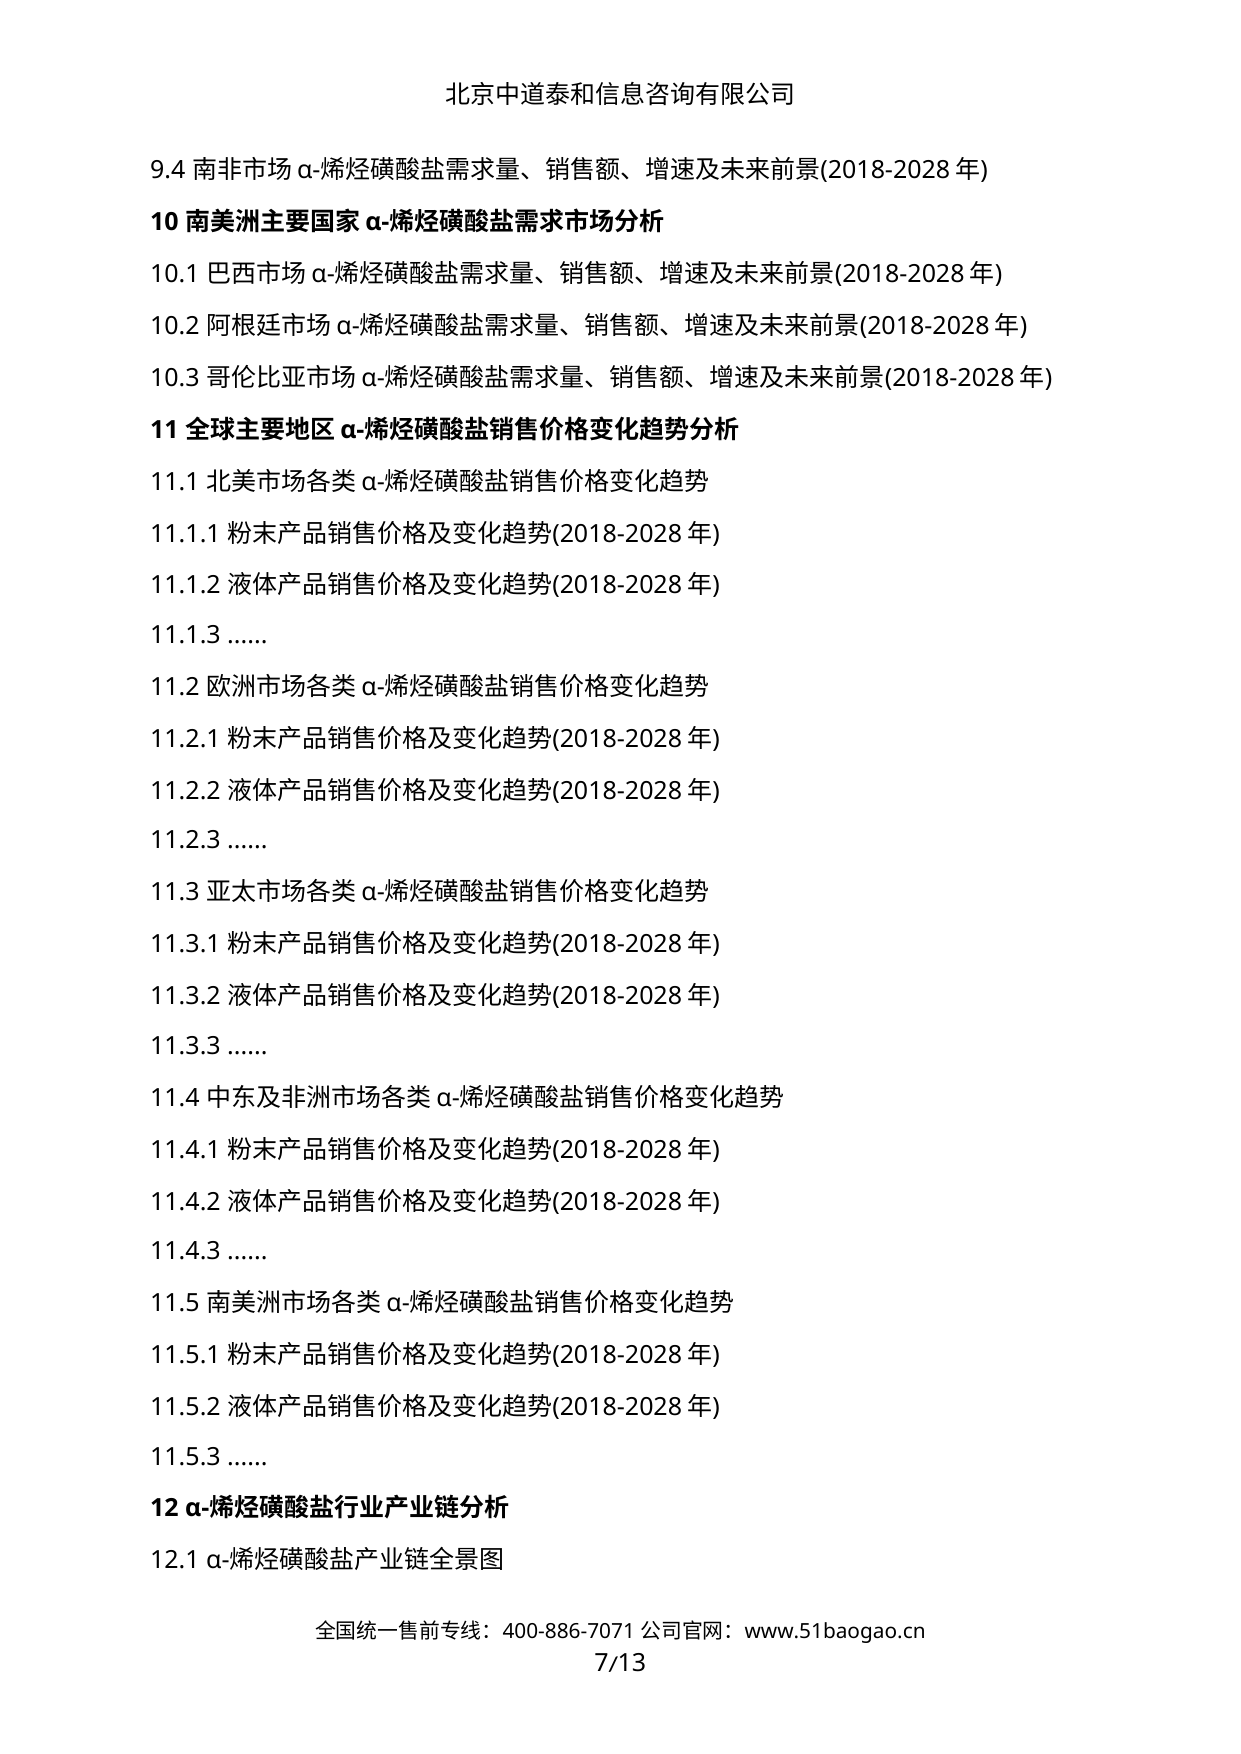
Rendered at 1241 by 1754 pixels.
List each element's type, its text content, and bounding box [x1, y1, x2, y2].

text 11.4.3 ...... [150, 1233, 1090, 1267]
text 11.5.1 粉末产品销售价格及变化趋势(2018-2028年) [150, 1334, 1090, 1371]
text 11.3.1 粉末产品销售价格及变化趋势(2018-2028年) [150, 924, 1090, 960]
text 11.3.3 ...... [150, 1027, 1090, 1062]
text 11.3.2 液体产品销售价格及变化趋势(2018-2028年) [150, 976, 1090, 1012]
text 11.1 北美市场各类α-烯烃磺酸盐销售价格变化趋势 [150, 461, 1090, 497]
text 12 α-烯烃磺酸盐行业产业链分析 [150, 1488, 1090, 1524]
text 11.1.2 液体产品销售价格及变化趋势(2018-2028年) [150, 565, 1090, 601]
text 10.2 阿根廷市场α-烯烃磺酸盐需求量、销售额、增速及未来前景(2018-2028年) [150, 306, 1090, 342]
text 10 南美洲主要国家α-烯烃磺酸盐需求市场分析 [150, 202, 1090, 238]
text 11 全球主要地区α-烯烃磺酸盐销售价格变化趋势分析 [150, 409, 1090, 446]
text 11.5 南美洲市场各类α-烯烃磺酸盐销售价格变化趋势 [150, 1282, 1090, 1319]
text 11.4 中东及非洲市场各类α-烯烃磺酸盐销售价格变化趋势 [150, 1077, 1090, 1113]
text 11.3 亚太市场各类α-烯烃磺酸盐销售价格变化趋势 [150, 872, 1090, 908]
text 11.1.1 粉末产品销售价格及变化趋势(2018-2028年) [150, 513, 1090, 549]
text 11.2.3 ...... [150, 822, 1090, 856]
text 12.1 α-烯烃磺酸盐产业链全景图 [150, 1540, 1090, 1576]
text 11.5.2 液体产品销售价格及变化趋势(2018-2028年) [150, 1386, 1090, 1422]
text 9.4 南非市场α-烯烃磺酸盐需求量、销售额、增速及未来前景(2018-2028年) [150, 150, 1090, 186]
text 11.4.1 粉末产品销售价格及变化趋势(2018-2028年) [150, 1129, 1090, 1165]
text 10.3 哥伦比亚市场α-烯烃磺酸盐需求量、销售额、增速及未来前景(2018-2028年) [150, 357, 1090, 394]
text 11.2 欧洲市场各类α-烯烃磺酸盐销售价格变化趋势 [150, 667, 1090, 703]
text 10.1 巴西市场α-烯烃磺酸盐需求量、销售额、增速及未来前景(2018-2028年) [150, 254, 1090, 290]
text 11.2.1 粉末产品销售价格及变化趋势(2018-2028年) [150, 718, 1090, 755]
text 11.4.2 液体产品销售价格及变化趋势(2018-2028年) [150, 1181, 1090, 1217]
text 11.1.3 ...... [150, 617, 1090, 651]
text 11.2.2 液体产品销售价格及变化趋势(2018-2028年) [150, 770, 1090, 807]
text 11.5.3 ...... [150, 1438, 1090, 1472]
